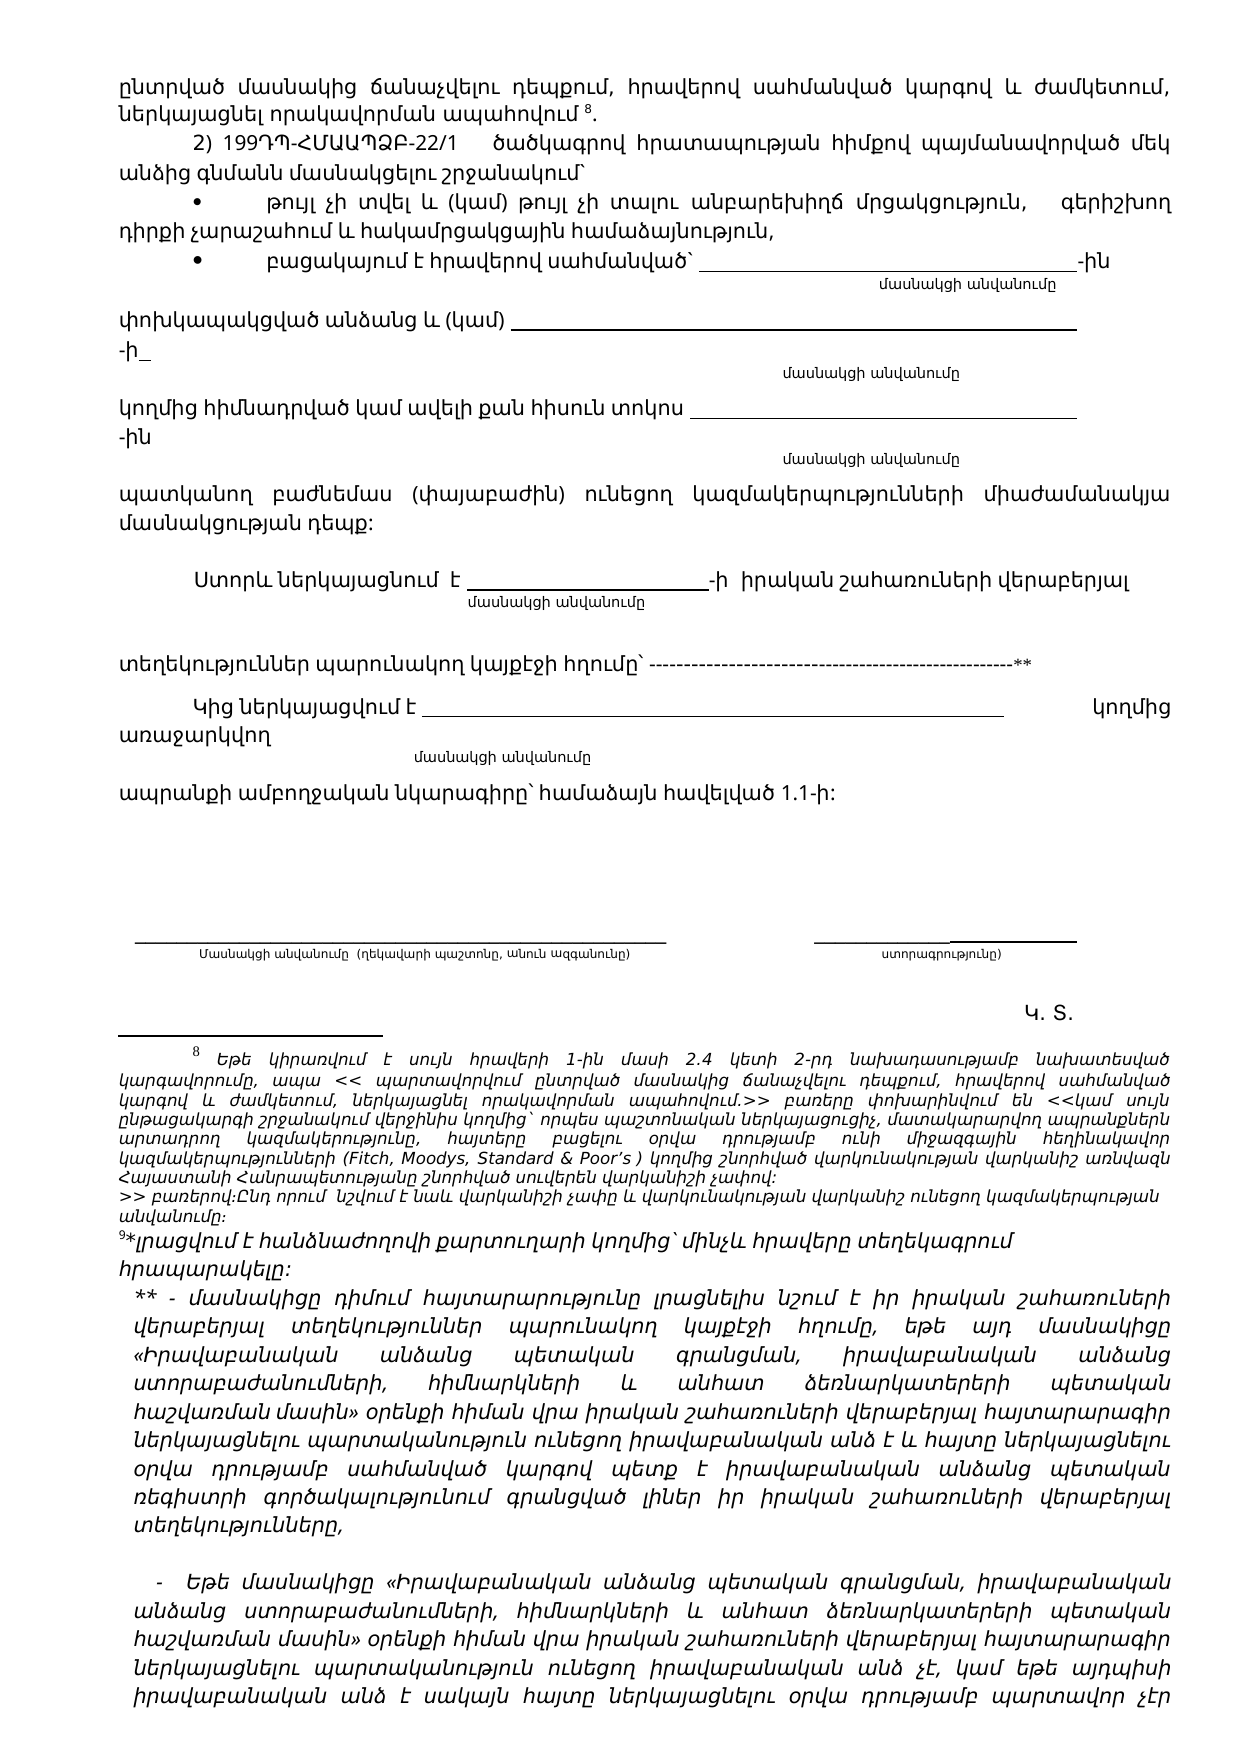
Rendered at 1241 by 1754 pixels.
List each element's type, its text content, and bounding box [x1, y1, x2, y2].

text ընտրված մասնակից ճանաչվելու դեպքում, հրավերով սահմանված կարգով և ժամկետում, ներկայացնել որակավորման ապահովում . [118, 75, 1171, 128]
text ___________________________________________________ _____________ Մասնակցի անվանումը (ղեկավարի պաշտոնը, անուն ազգանունը) ստորագրությունը) [118, 920, 1171, 973]
text Կից ներկայացվում է կողմից առաջարկվող [118, 692, 1171, 749]
text Կ. Տ. [118, 1001, 1171, 1026]
text մասնակցի անվանումը [118, 749, 1171, 778]
text ապրանքի ամբողջական նկարագիրը՝ համաձայն հավելված 1.1-ի: [118, 778, 1171, 806]
text տեղեկություններ պարունակող կայքէջի հղումը՝ ----------------------------------------------------** [118, 649, 1171, 678]
text Ստորև ներկայացնում է -ի իրական շահառուների վերաբերյալ [193, 565, 1171, 593]
text պատկանող բաժնեմաս (փայաբաժին) ունեցող կազմակերպությունների միաժամանակյա մասնակցության դեպք: [118, 479, 1171, 536]
text կողմից հիմնադրված կամ ավելի քան հիսուն տոկոս -ին [118, 393, 1171, 450]
text մասնակցի անվանումը [118, 450, 1171, 479]
text 2) 199ԴՊ-ՀՄԱԱՊՁԲ-22/1 ծածկագրով հրատապության հիմքով պայմանավորված մեկ անձից գնմանն մասնակցելու շրջանակում` [118, 128, 1171, 187]
text մասնակցի անվանումը [118, 593, 1171, 622]
text մասնակցի անվանումը [118, 364, 1171, 393]
text փոխկապակցված անձանց և (կամ) -ի [118, 305, 1171, 364]
list թույլ չի տվել և (կամ) թույլ չի տալու անբարեխիղճ մրցակցություն, գերիշխող դիրքի չարաշահում և հակամրցակցային համաձայնություն, [118, 187, 1171, 244]
list բացակայում է հրավերով սահմանված` -ին [118, 244, 1171, 276]
text մասնակցի անվանումը [118, 276, 1171, 305]
